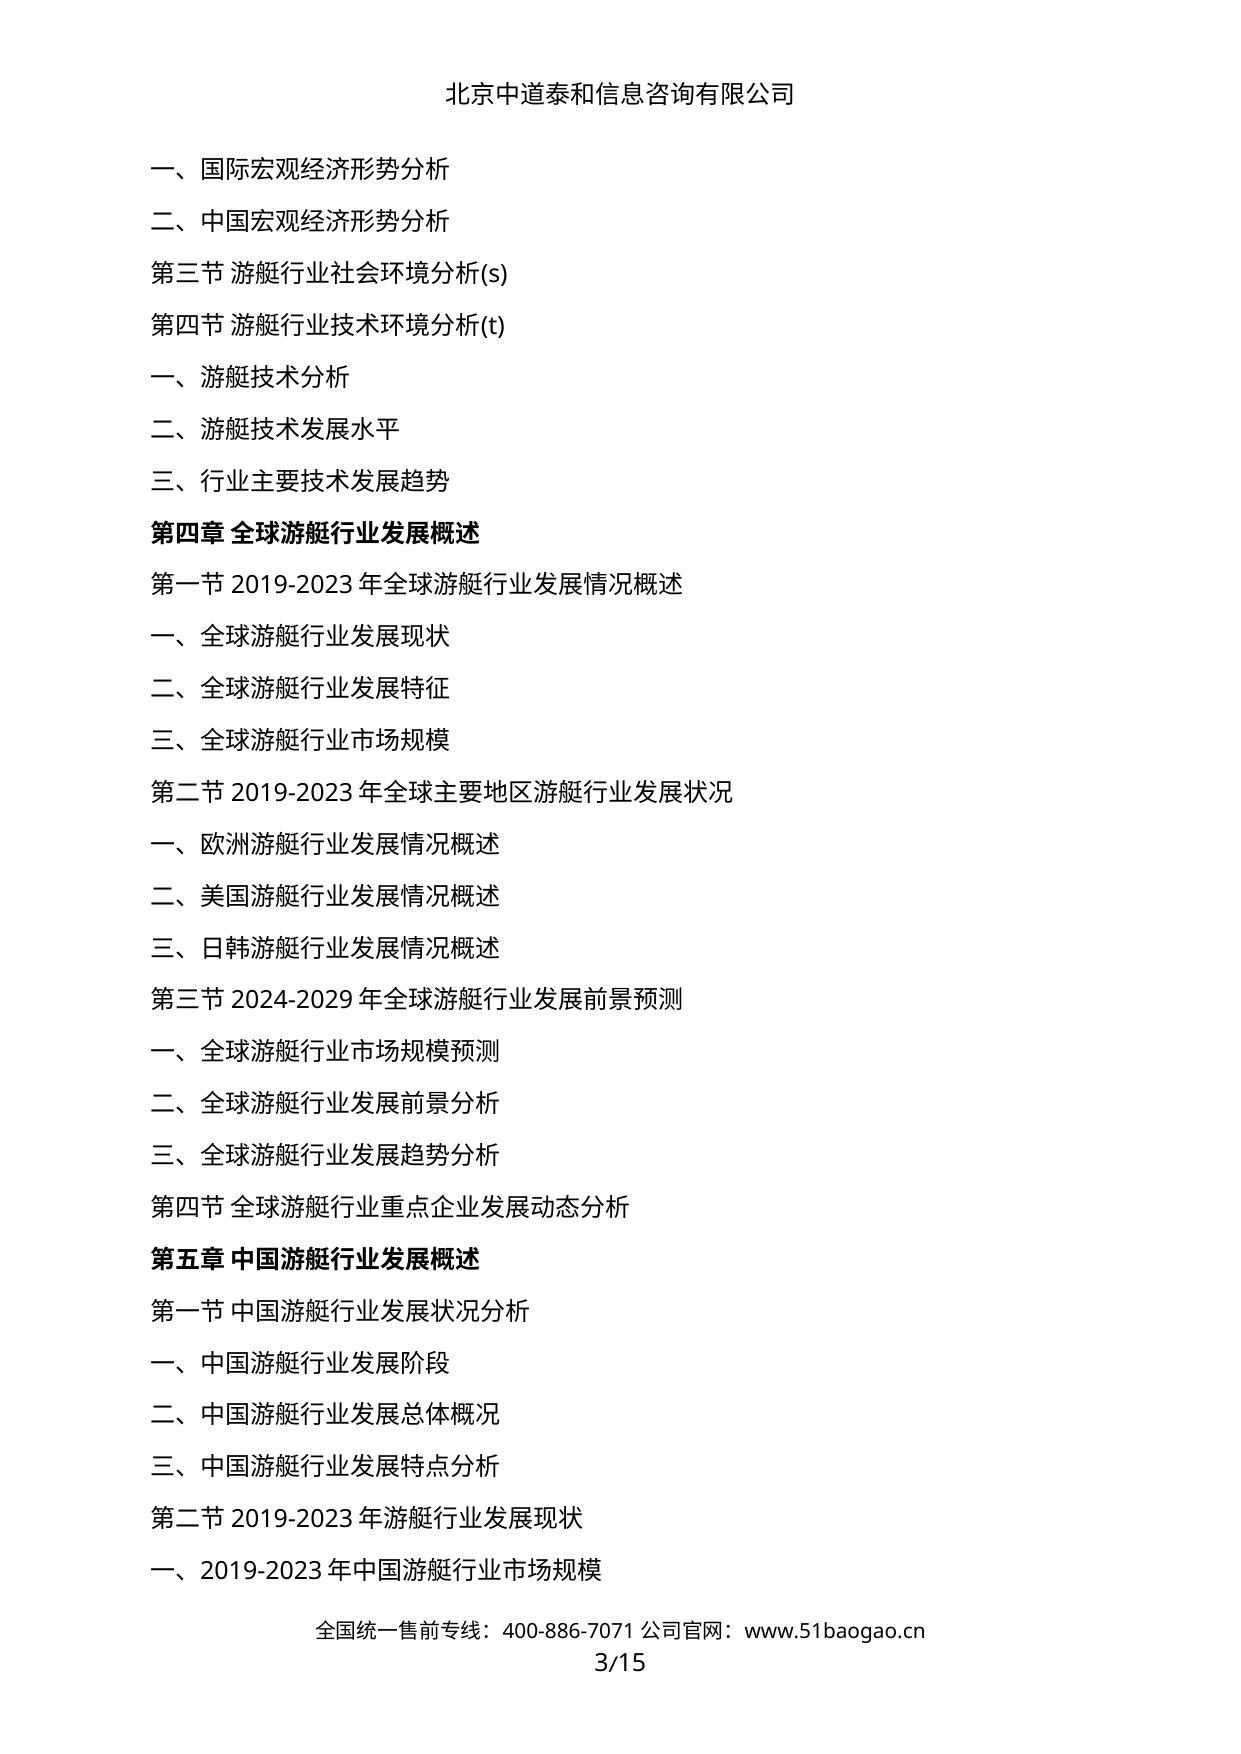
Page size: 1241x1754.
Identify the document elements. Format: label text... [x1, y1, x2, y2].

text 二、全球游艇行业发展特征 [150, 669, 1090, 705]
text 一、国际宏观经济形势分析 [150, 150, 1090, 186]
text 一、2019-2023年中国游艇行业市场规模 [150, 1551, 1090, 1587]
text 三、全球游艇行业发展趋势分析 [150, 1136, 1090, 1172]
text 第三节 游艇行业社会环境分析(s) [150, 254, 1090, 290]
text 一、游艇技术分析 [150, 357, 1090, 394]
text 二、中国游艇行业发展总体概况 [150, 1395, 1090, 1431]
text 第一节 中国游艇行业发展状况分析 [150, 1291, 1090, 1327]
text 第四节 游艇行业技术环境分析(t) [150, 306, 1090, 342]
text 一、全球游艇行业发展现状 [150, 617, 1090, 653]
text 三、日韩游艇行业发展情况概述 [150, 928, 1090, 964]
text 第四节 全球游艇行业重点企业发展动态分析 [150, 1187, 1090, 1224]
text 第五章 中国游艇行业发展概述 [150, 1239, 1090, 1276]
text 三、全球游艇行业市场规模 [150, 721, 1090, 757]
text 第二节 2019-2023年游艇行业发展现状 [150, 1499, 1090, 1535]
text 第一节 2019-2023年全球游艇行业发展情况概述 [150, 565, 1090, 601]
text 第三节 2024-2029年全球游艇行业发展前景预测 [150, 980, 1090, 1016]
text 二、游艇技术发展水平 [150, 409, 1090, 446]
text 一、全球游艇行业市场规模预测 [150, 1032, 1090, 1068]
text 三、中国游艇行业发展特点分析 [150, 1447, 1090, 1483]
text 第四章 全球游艇行业发展概述 [150, 513, 1090, 549]
text 第二节 2019-2023年全球主要地区游艇行业发展状况 [150, 772, 1090, 809]
text 一、欧洲游艇行业发展情况概述 [150, 824, 1090, 861]
text 二、中国宏观经济形势分析 [150, 202, 1090, 238]
text 二、全球游艇行业发展前景分析 [150, 1084, 1090, 1120]
text 二、美国游艇行业发展情况概述 [150, 876, 1090, 912]
text 一、中国游艇行业发展阶段 [150, 1343, 1090, 1379]
text 三、行业主要技术发展趋势 [150, 461, 1090, 497]
